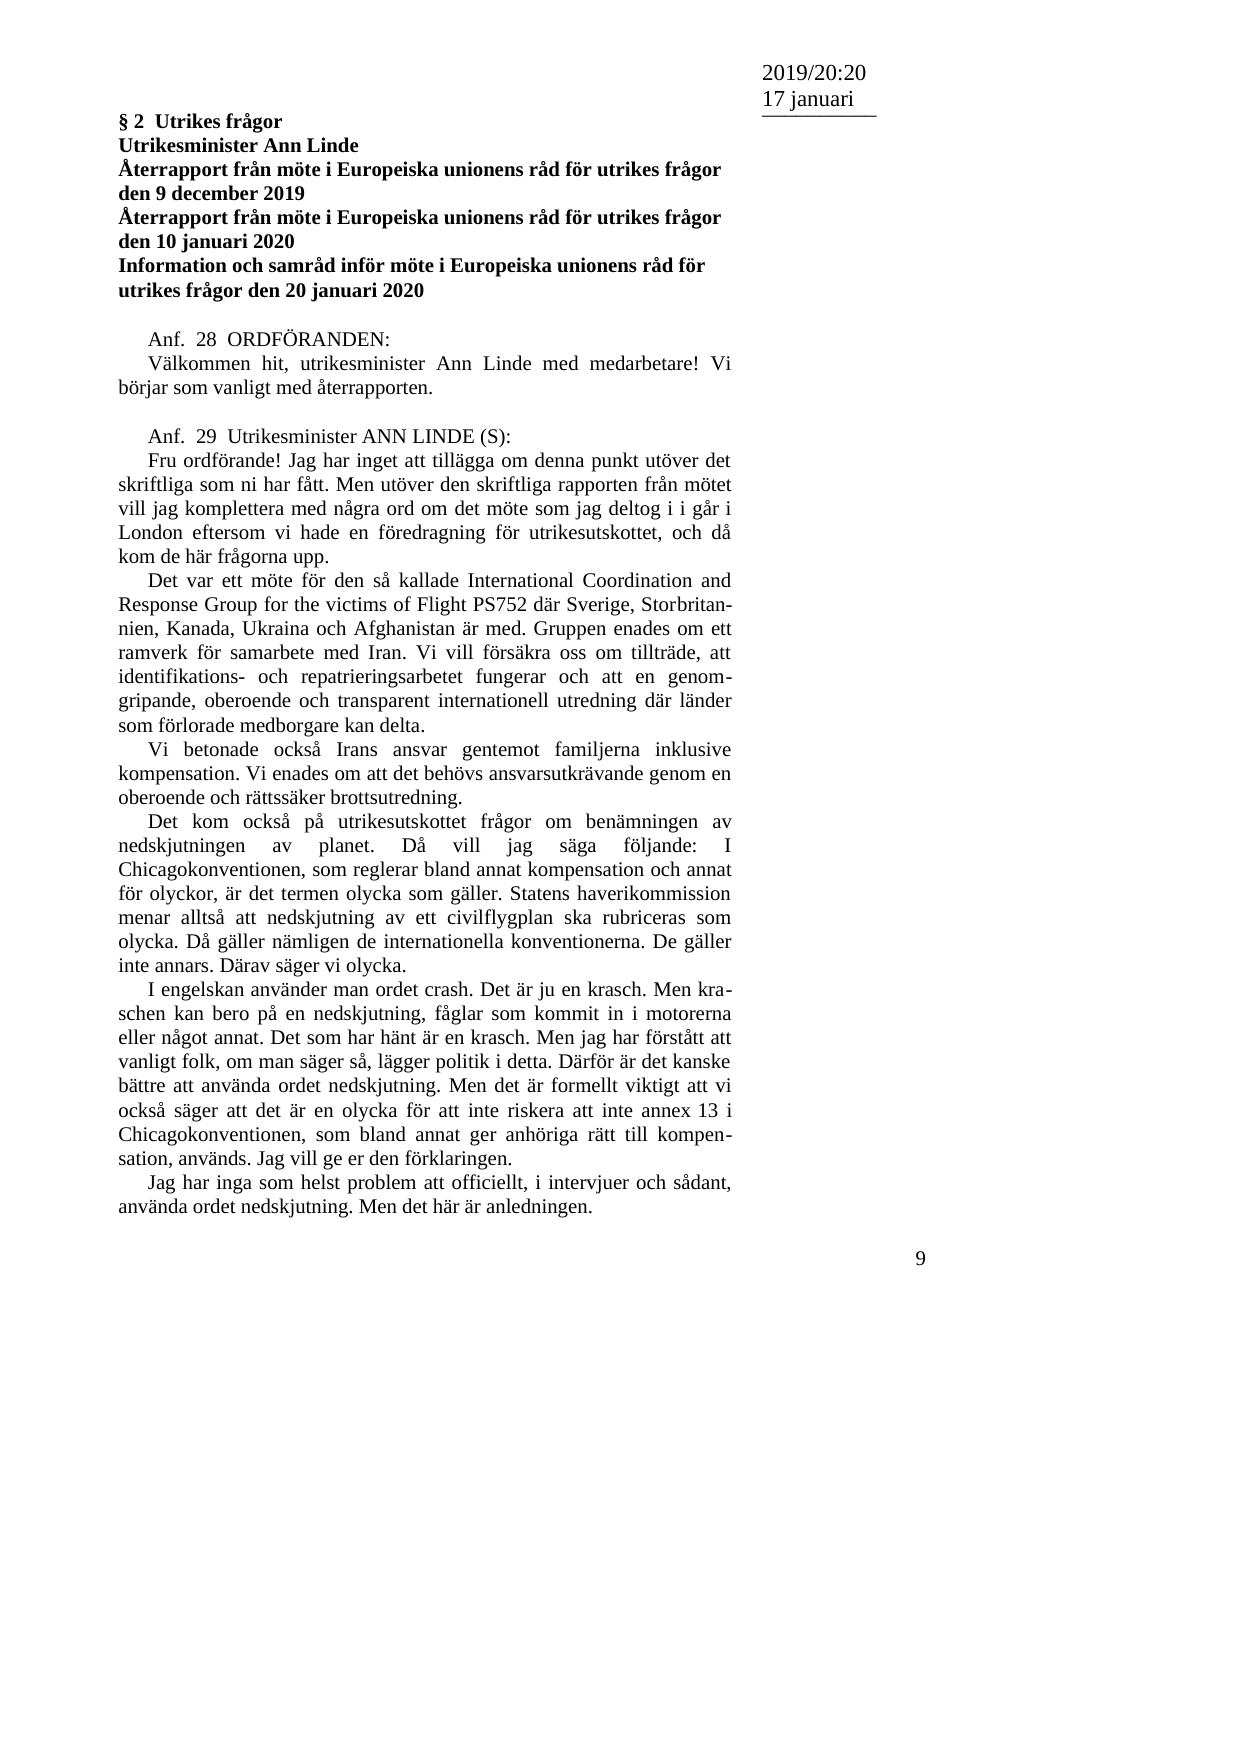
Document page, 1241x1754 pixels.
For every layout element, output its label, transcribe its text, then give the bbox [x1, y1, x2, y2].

subtitle § 2 Utrikes frågor [118, 109, 732, 133]
text Utrikesminister Ann Linde [118, 133, 732, 157]
text Information och samråd inför möte i Europeiska unionens råd för utrikes frågor den 20 januari 2020 [118, 253, 732, 302]
text Det var ett möte för den så kallade International Coordination and Response Group for the victims of Flight PS752 där Sverige, Storbritannien, Kanada, Ukraina och Afghanistan är med. Gruppen enades om ett ramverk för samarbete med Iran. Vi vill försäkra oss om tillträde, att identifikations- och repatrieringsarbetet fungerar och att en genomgripande, oberoende och transparent internationell utredning där länder som förlorade medborgare kan delta. [118, 568, 732, 737]
text Vi betonade också Irans ansvar gentemot familjerna inklusive kompensation. Vi enades om att det behövs ansvarsutkrävande genom en oberoende och rättssäker brottsutredning. [118, 737, 732, 809]
text I engelskan använder man ordet crash. Det är ju en krasch. Men kraschen kan bero på en nedskjutning, fåglar som kommit in i motorerna eller något annat. Det som har hänt är en krasch. Men jag har förstått att vanligt folk, om man säger så, lägger politik i detta. Därför är det kanske bättre att använda ordet nedskjutning. Men det är formellt viktigt att vi också säger att det är en olycka för att inte riskera att inte annex 13 i Chicagokonventionen, som bland annat ger anhöriga rätt till kompensation, används. Jag vill ge er den förklaringen. [118, 977, 732, 1170]
subtitle Anf. 29 Utrikesminister ANN LINDE (S): [148, 424, 732, 448]
text Återrapport från möte i Europeiska unionens råd för utrikes frågor den 9 december 2019 [118, 157, 732, 205]
text Det kom också på utrikesutskottet frågor om benämningen av nedskjutningen av planet. Då vill jag säga följande: I Chicagokonventionen, som reglerar bland annat kompensation och annat för olyckor, är det termen olycka som gäller. Statens haverikommission menar alltså att nedskjutning av ett civilflygplan ska rubriceras som olycka. Då gäller nämligen de internationella konventionerna. De gäller inte annars. Därav säger vi olycka. [118, 809, 732, 977]
subtitle Anf. 28 ORDFÖRANDEN: [148, 327, 732, 351]
text Välkommen hit, utrikesminister Ann Linde med medarbetare! Vi börjar som vanligt med återrapporten. [118, 351, 732, 399]
text Fru ordförande! Jag har inget att tillägga om denna punkt utöver det skriftliga som ni har fått. Men utöver den skriftliga rapporten från mötet vill jag komplettera med några ord om det möte som jag deltog i i går i London eftersom vi hade en föredragning för utrikesutskottet, och då kom de här frågorna upp. [118, 448, 732, 568]
text Jag har inga som helst problem att officiellt, i intervjuer och sådant, använda ordet nedskjutning. Men det här är anledningen. [118, 1170, 732, 1218]
text Återrapport från möte i Europeiska unionens råd för utrikes frågor den 10 januari 2020 [118, 205, 732, 253]
